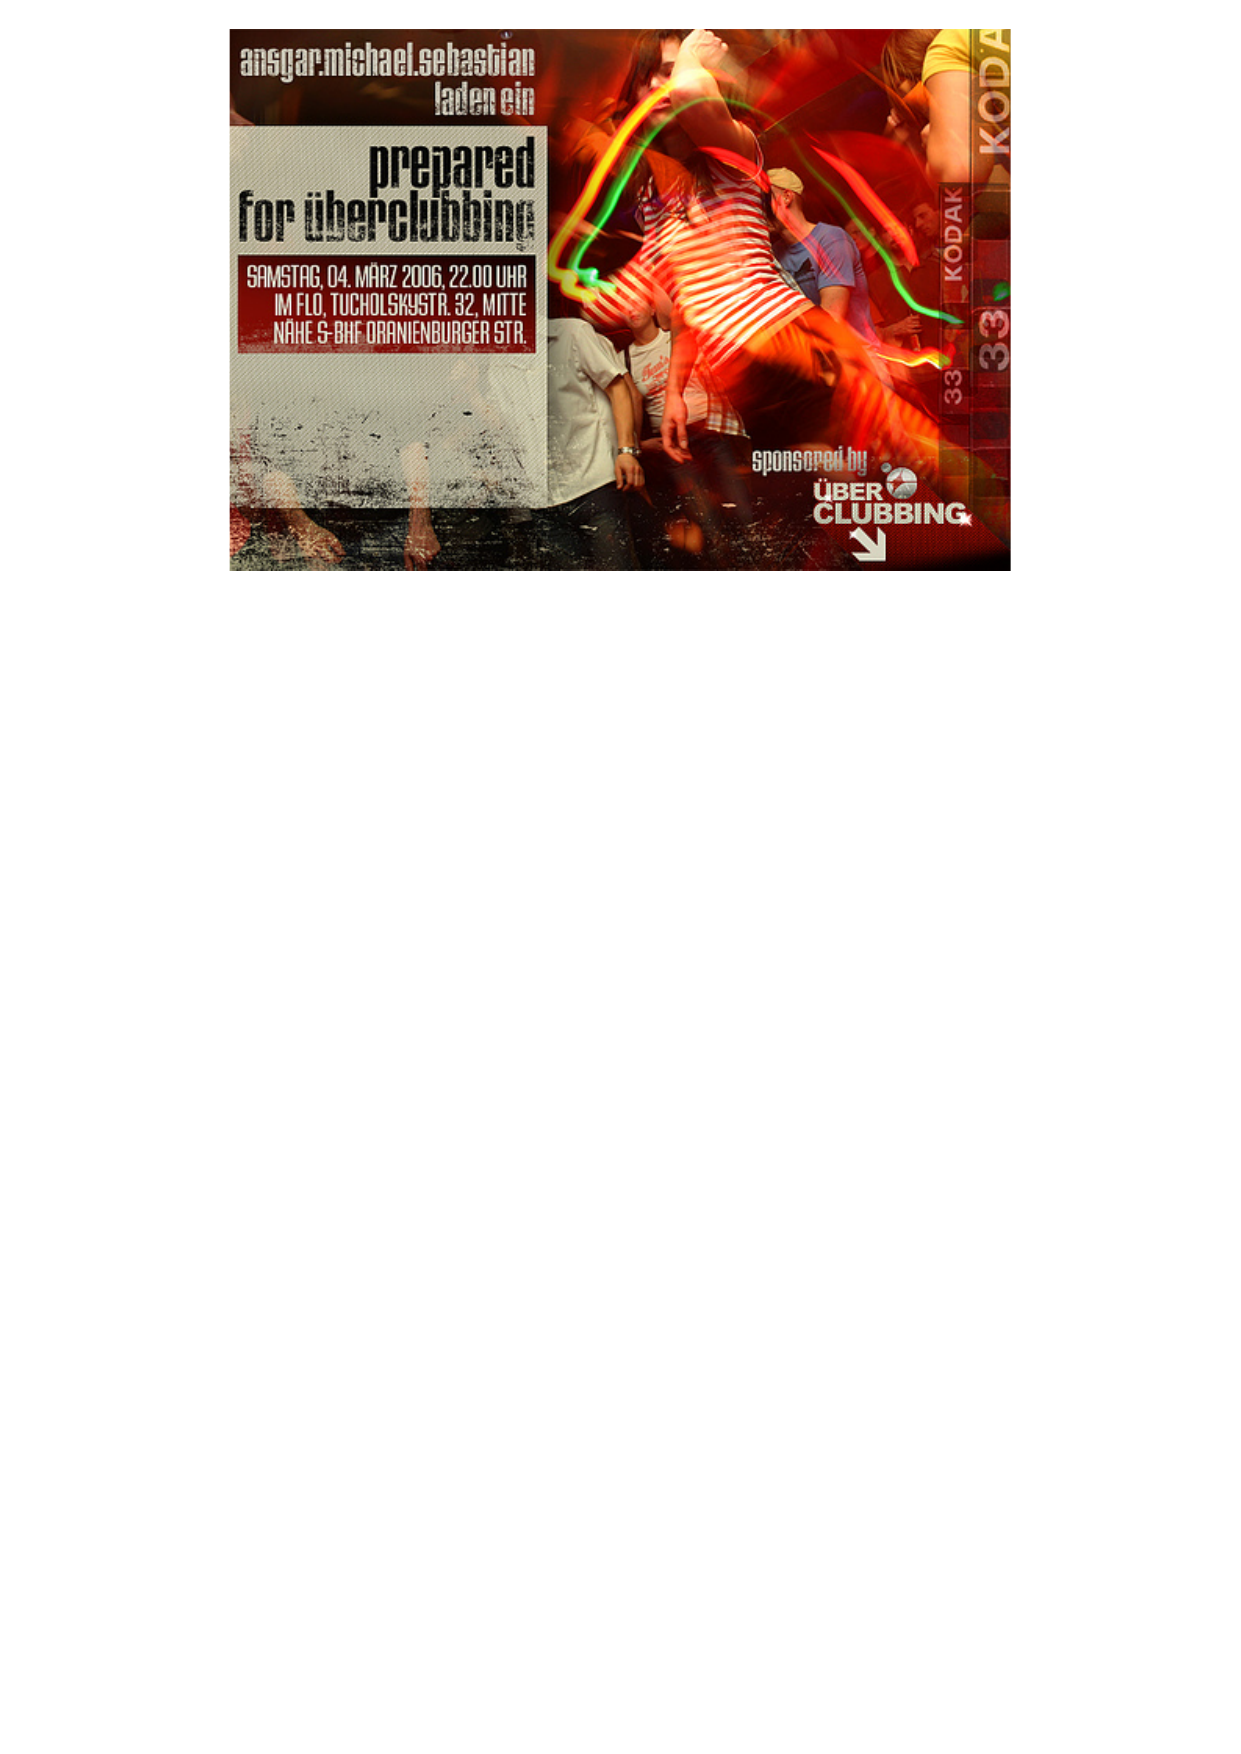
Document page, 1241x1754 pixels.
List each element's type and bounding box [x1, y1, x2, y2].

picture [229, 29, 1011, 571]
